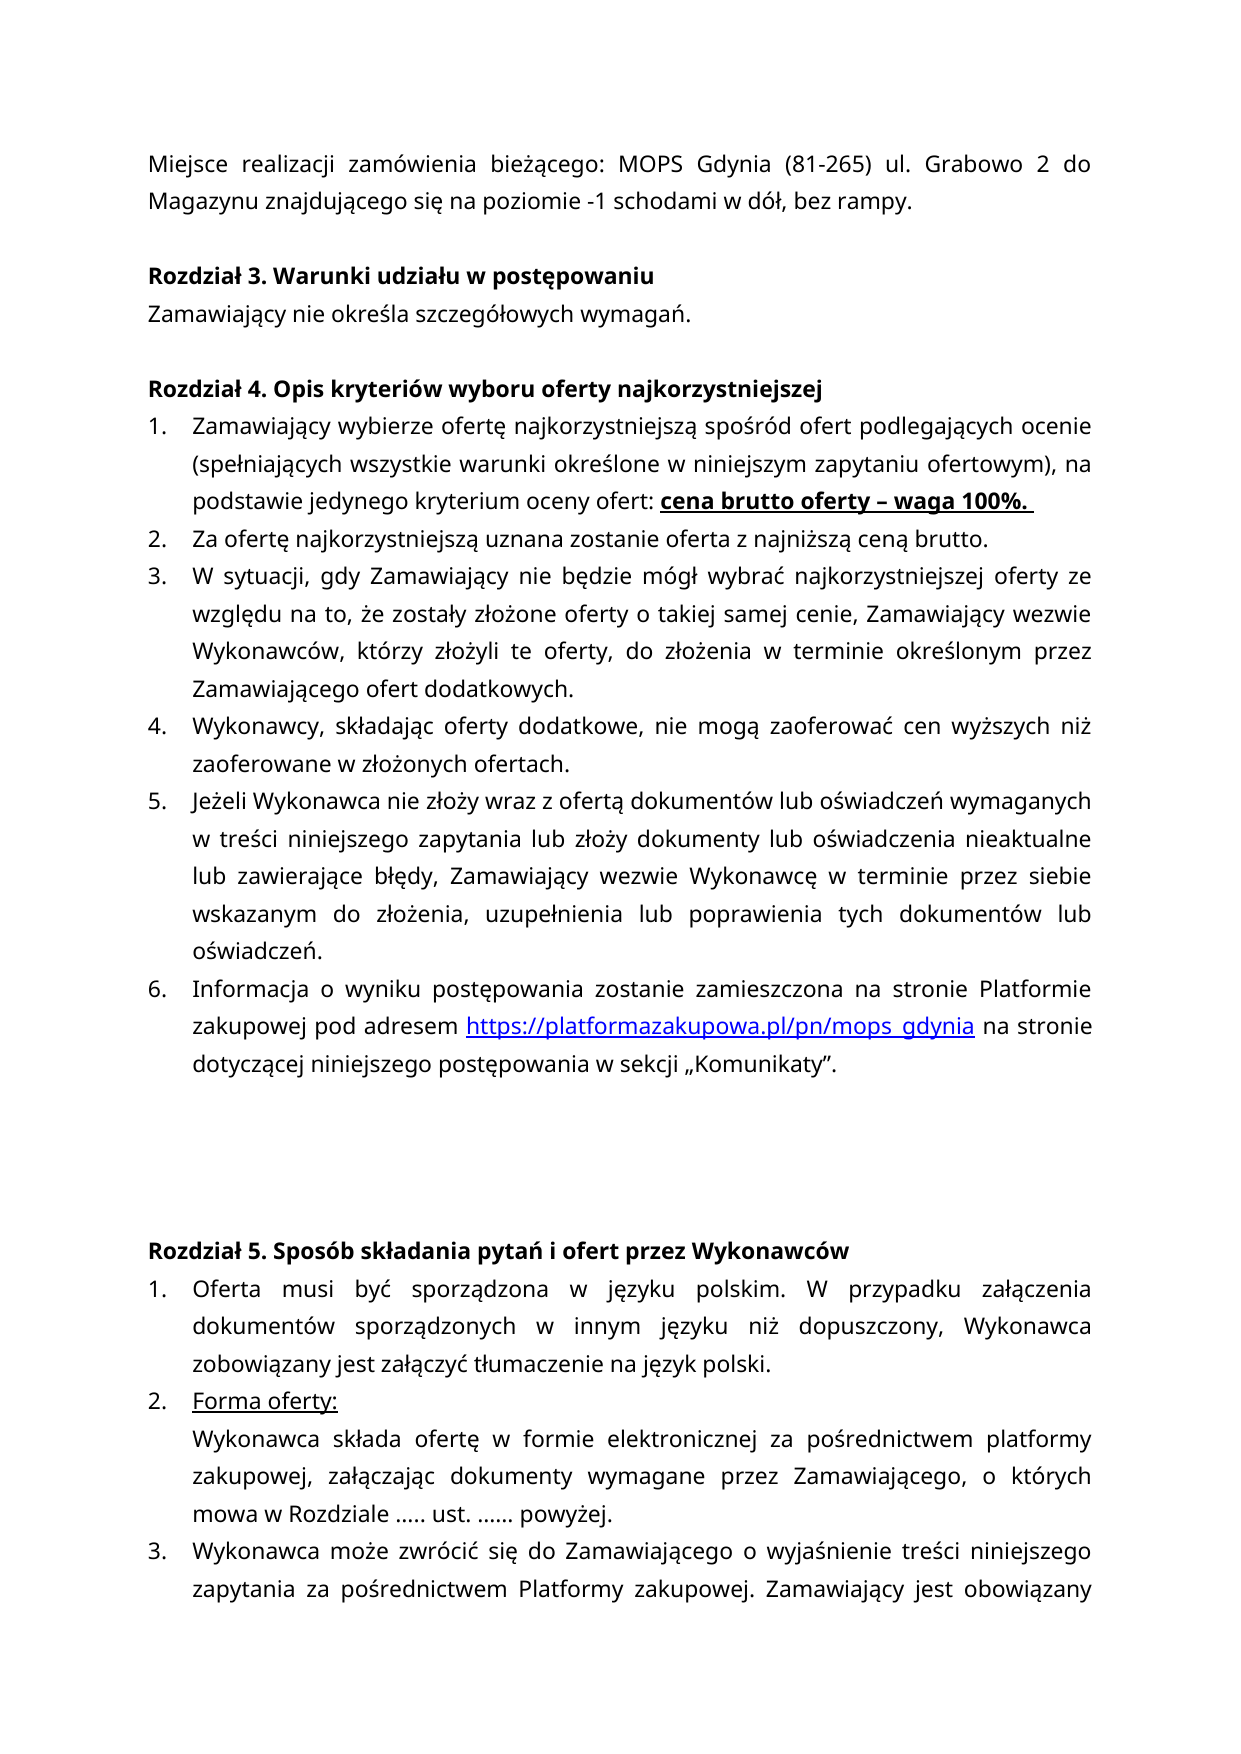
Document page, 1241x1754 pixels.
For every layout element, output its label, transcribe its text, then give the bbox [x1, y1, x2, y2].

text Rozdział 5. Sposób składania pytań i ofert przez Wykonawców [148, 1235, 1093, 1266]
text Miejsce realizacji zamówienia bieżącego: MOPS Gdynia (81-265) ul. Grabowo 2 do Magazynu znajdującego się na poziomie -1 schodami w dół, bez rampy. [148, 148, 1093, 216]
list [148, 1535, 1093, 1604]
list Zamawiający wybierze ofertę najkorzystniejszą spośród ofert podlegających ocenie (spełniających wszystkie warunki określone w niniejszym zapytaniu ofertowym), na podstawie jedynego kryterium oceny ofert: cena brutto oferty – waga 100%. [148, 410, 1093, 516]
text Rozdział 3. Warunki udziału w postępowaniu [148, 260, 1093, 291]
list Oferta musi być sporządzona w języku polskim. W przypadku załączenia dokumentów sporządzonych w innym języku niż dopuszczony, Wykonawca zobowiązany jest załączyć tłumaczenie na język polski. [148, 1273, 1093, 1379]
list W sytuacji, gdy Zamawiający nie będzie mógł wybrać najkorzystniejszej oferty ze względu na to, że zostały złożone oferty o takiej samej cenie, Zamawiający wezwie Wykonawców, którzy złożyli te oferty, do złożenia w terminie określonym przez Zamawiającego ofert dodatkowych. [148, 560, 1093, 704]
text Rozdział 4. Opis kryteriów wyboru oferty najkorzystniejszej [148, 373, 1093, 404]
text Zamawiający nie określa szczegółowych wymagań. [148, 298, 1093, 329]
list Wykonawcy, składając oferty dodatkowe, nie mogą zaoferować cen wyższych niż zaoferowane w złożonych ofertach. [148, 710, 1093, 779]
list Informacja o wyniku postępowania zostanie zamieszczona na stronie Platformie zakupowej pod adresem https://platformazakupowa.pl/pn/mops_gdynia na stronie dotyczącej niniejszego postępowania w sekcji „Komunikaty”. [148, 973, 1093, 1079]
list Jeżeli Wykonawca nie złoży wraz z ofertą dokumentów lub oświadczeń wymaganych w treści niniejszego zapytania lub złoży dokumenty lub oświadczenia nieaktualne lub zawierające błędy, Zamawiający wezwie Wykonawcę w terminie przez siebie wskazanym do złożenia, uzupełnienia lub poprawienia tych dokumentów lub oświadczeń. [148, 785, 1093, 966]
text Wykonawca składa ofertę w formie elektronicznej za pośrednictwem platformy zakupowej, załączając dokumenty wymagane przez Zamawiającego, o których mowa w Rozdziale ….. ust. …… powyżej. [192, 1423, 1093, 1529]
list Za ofertę najkorzystniejszą uznana zostanie oferta z najniższą ceną brutto. [148, 523, 1093, 554]
list Forma oferty: [148, 1385, 1093, 1416]
